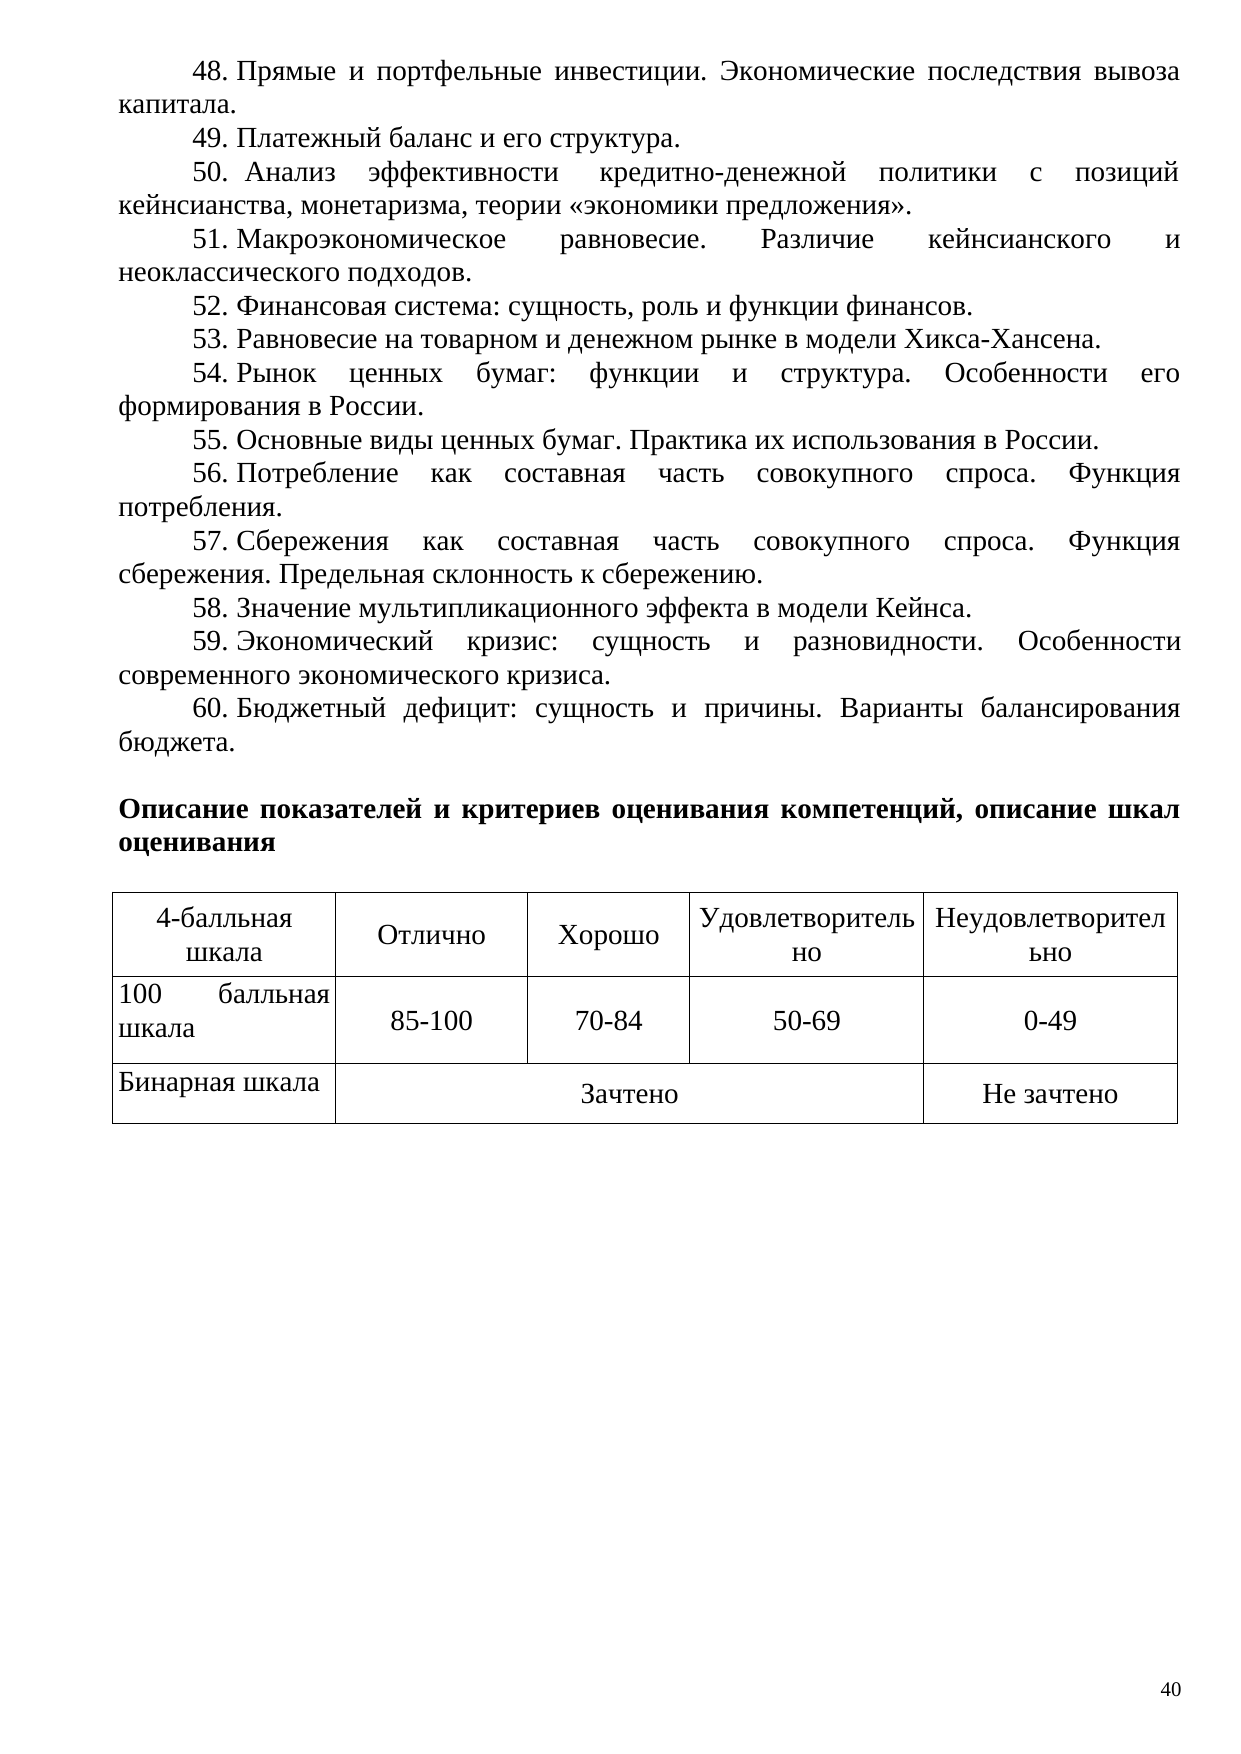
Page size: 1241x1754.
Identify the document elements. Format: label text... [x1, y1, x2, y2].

table_cell 50-69 [690, 977, 923, 1063]
list Платежный баланс и его структура. [118, 120, 1181, 154]
table_header Хорошо [528, 893, 689, 976]
list Сбережения как составная часть совокупного спроса. Функция сбережения. Предельная склонность к сбережению. [118, 523, 1181, 590]
list Значение мультипликационного эффекта в модели Кейнса. [118, 590, 1181, 623]
text Описание показателей и критериев оценивания компетенций, описание шкал оценивания [118, 791, 1181, 858]
list Потребление как составная часть совокупного спроса. Функция потребления. [118, 456, 1181, 523]
table_cell Зачтено [336, 1064, 923, 1123]
list Равновесие на товарном и денежном рынке в модели Хикса-Хансена. [118, 321, 1181, 355]
table_cell 100 балльная шкала [113, 977, 335, 1063]
list Экономический кризис: сущность и разновидности. Особенности современного экономического кризиса. [118, 623, 1181, 690]
table_cell Бинарная шкала [113, 1064, 335, 1123]
list Рынок ценных бумаг: функции и структура. Особенности его формирования в России. [118, 355, 1181, 422]
list Анализ эффективности кредитно-денежной политики с позиций кейнсианства, монетаризма, теории «экономики предложения». [118, 154, 1181, 221]
list Основные виды ценных бумаг. Практика их использования в России. [118, 422, 1181, 456]
table_cell Не зачтено [924, 1064, 1177, 1123]
table_cell 85-100 [336, 977, 527, 1063]
table_cell 0-49 [924, 977, 1177, 1063]
list Финансовая система: сущность, роль и функции финансов. [118, 288, 1181, 321]
table_header Удовлетворительно [690, 893, 923, 976]
table_header Отлично [336, 893, 527, 976]
table_header 4-балльная шкала [113, 893, 335, 976]
list Прямые и портфельные инвестиции. Экономические последствия вывоза капитала. [118, 53, 1181, 120]
table_cell 70-84 [528, 977, 689, 1063]
list Бюджетный дефицит: сущность и причины. Варианты балансирования бюджета. [118, 690, 1181, 757]
list Макроэкономическое равновесие. Различие кейнсианского и неоклассического подходов. [118, 221, 1181, 288]
table_header Неудовлетворительно [924, 893, 1177, 976]
